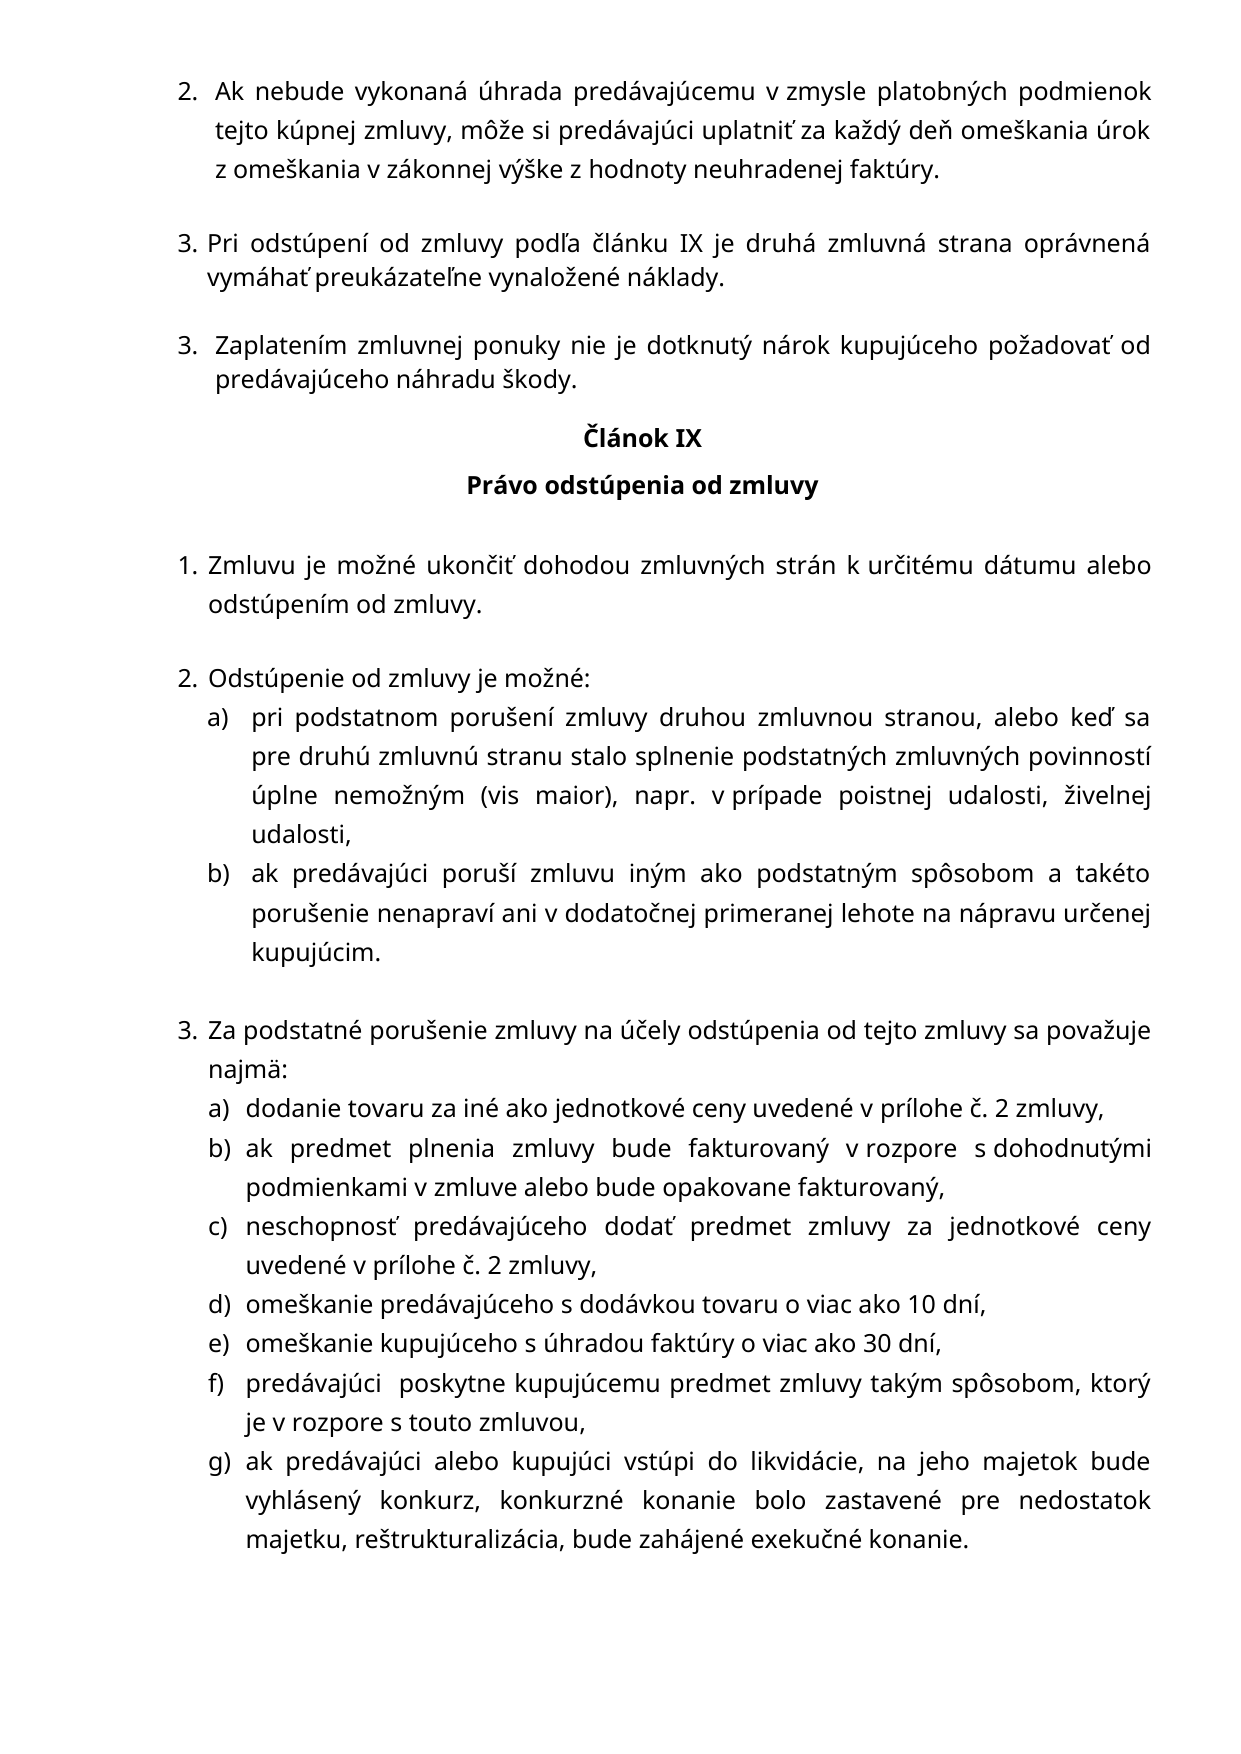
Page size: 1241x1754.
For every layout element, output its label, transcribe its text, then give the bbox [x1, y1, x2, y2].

list Za podstatné porušenie zmluvy na účely odstúpenia od tejto zmluvy sa považuje najmä: [177, 1013, 1152, 1086]
list ak predávajúci alebo kupujúci vstúpi do likvidácie, na jeho majetok bude vyhlásený konkurz, konkurzné konanie bolo zastavené pre nedostatok majetku, reštrukturalizácia, bude zahájené exekučné konanie. [208, 1444, 1152, 1556]
list predávajúci poskytne kupujúcemu predmet zmluvy takým spôsobom, ktorý je v rozpore s touto zmluvou, [208, 1365, 1152, 1438]
list Zaplatením zmluvnej ponuky nie je dotknutý nárok kupujúceho požadovať od predávajúceho náhradu škody. [177, 328, 1152, 396]
list neschopnosť predávajúceho dodať predmet zmluvy za jednotkové ceny uvedené v prílohe č. 2 zmluvy, [208, 1209, 1152, 1282]
list Zmluvu je možné ukončiť dohodou zmluvných strán k určitému dátumu alebo odstúpením od zmluvy. [177, 548, 1152, 621]
list Ak nebude vykonaná úhrada predávajúcemu v zmysle platobných podmienok tejto kúpnej zmluvy, môže si predávajúci uplatniť za každý deň omeškania úrok z omeškania v zákonnej výške z hodnoty neuhradenej faktúry. [177, 74, 1152, 186]
list ak predávajúci poruší zmluvu iným ako podstatným spôsobom a takéto porušenie nenapraví ani v dodatočnej primeranej lehote na nápravu určenej kupujúcim. [207, 856, 1152, 968]
list ak predmet plnenia zmluvy bude fakturovaný v rozpore s dohodnutými podmienkami v zmluve alebo bude opakovane fakturovaný, [208, 1130, 1152, 1203]
list omeškanie kupujúceho s úhradou faktúry o viac ako 30 dní, [208, 1326, 1152, 1360]
text 3. Pri odstúpení od zmluvy podľa článku IX je druhá zmluvná strana oprávnená vymáhať preukázateľne vynaložené náklady. [177, 225, 1152, 293]
subtitle Článok IX [133, 421, 1152, 455]
list pri podstatnom porušení zmluvy druhou zmluvnou stranou, alebo keď sa pre druhú zmluvnú stranu stalo splnenie podstatných zmluvných povinností úplne nemožným (vis maior), napr. v prípade poistnej udalosti, živelnej udalosti, [207, 699, 1152, 851]
list dodanie tovaru za iné ako jednotkové ceny uvedené v prílohe č. 2 zmluvy, [208, 1091, 1152, 1125]
subtitle Právo odstúpenia od zmluvy [133, 467, 1152, 501]
list omeškanie predávajúceho s dodávkou tovaru o viac ako 10 dní, [208, 1287, 1152, 1321]
list Odstúpenie od zmluvy je možné: [177, 660, 1152, 694]
